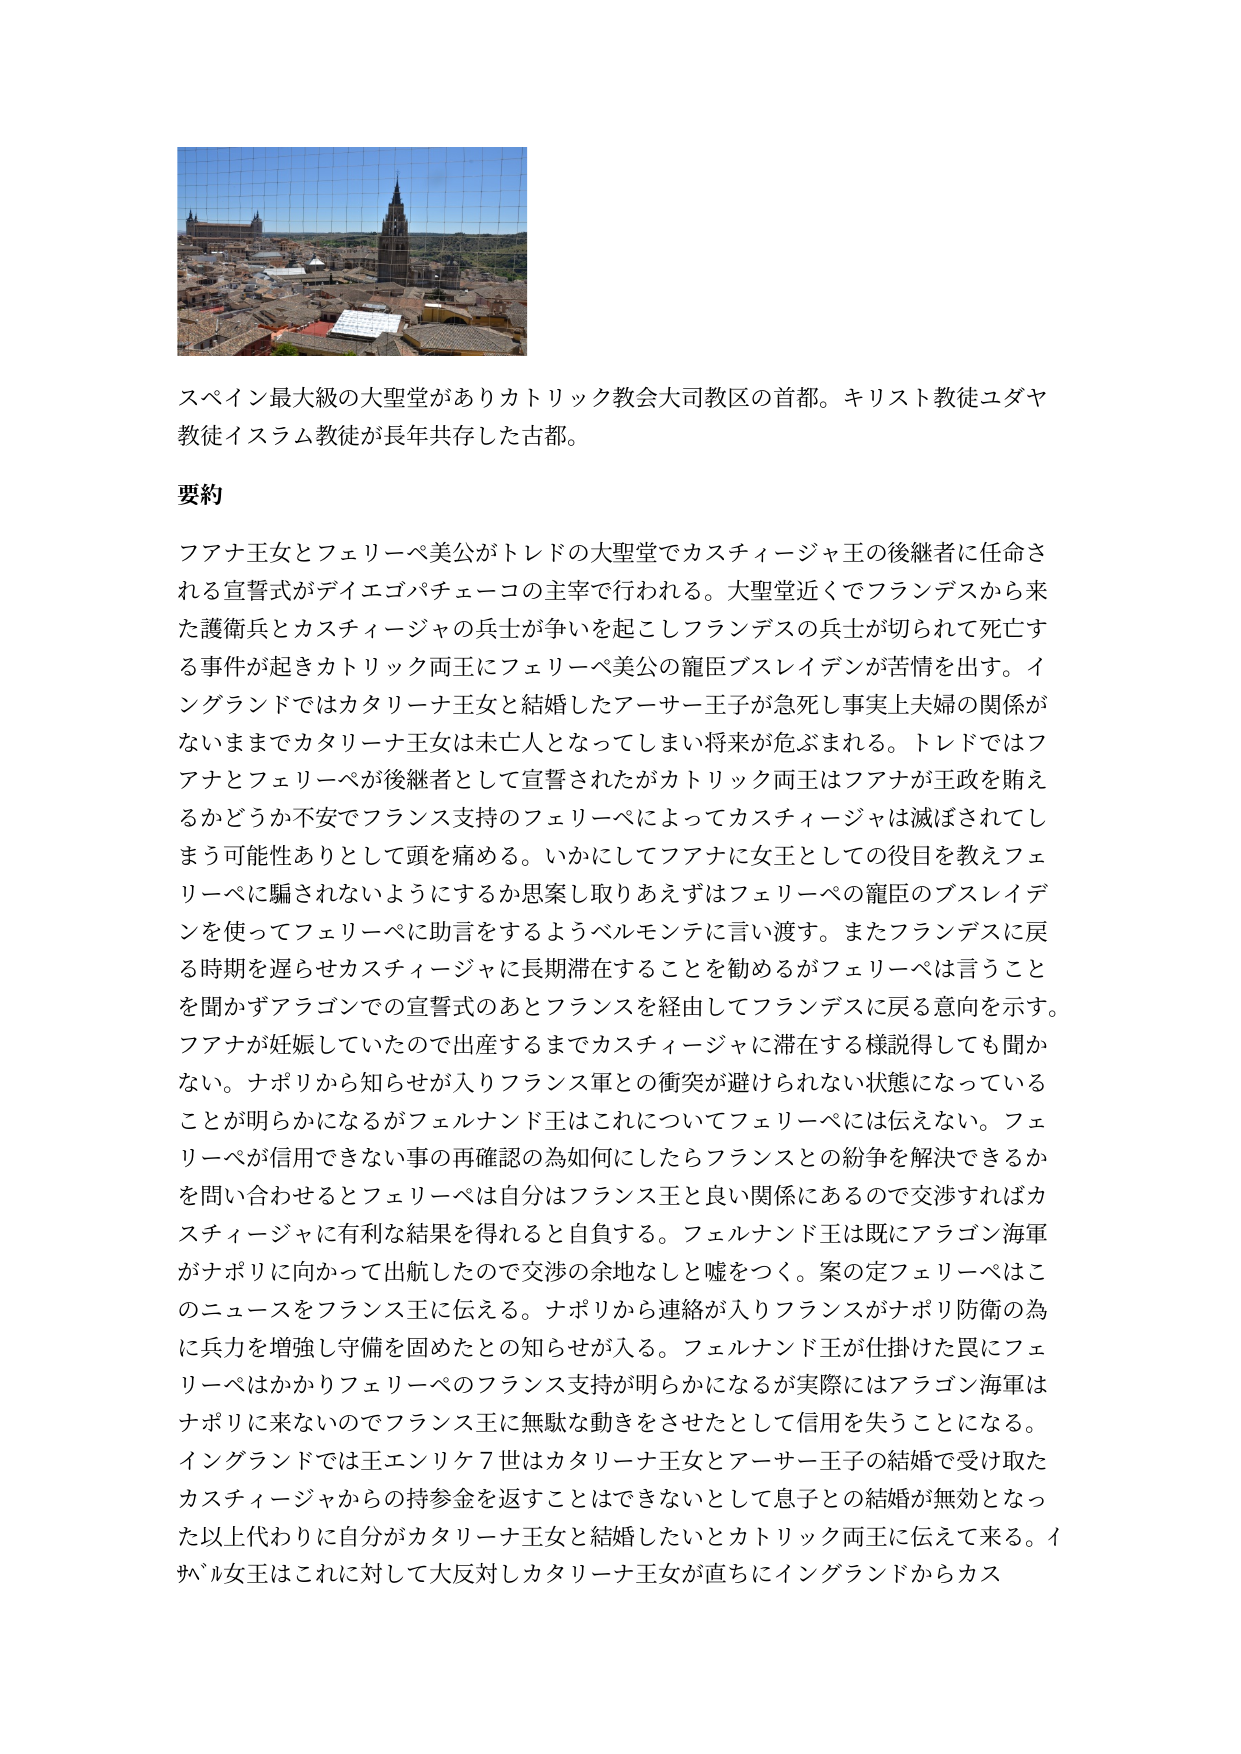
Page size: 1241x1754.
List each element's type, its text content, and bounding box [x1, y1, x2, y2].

picture [177, 147, 528, 356]
text 要約 [177, 477, 1063, 510]
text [177, 536, 1063, 1589]
text スペイン最大級の大聖堂がありカトリック教会大司教区の首都。キリスト教徒ユダヤ教徒イスラム教徒が長年共存した古都。 [177, 380, 1063, 451]
